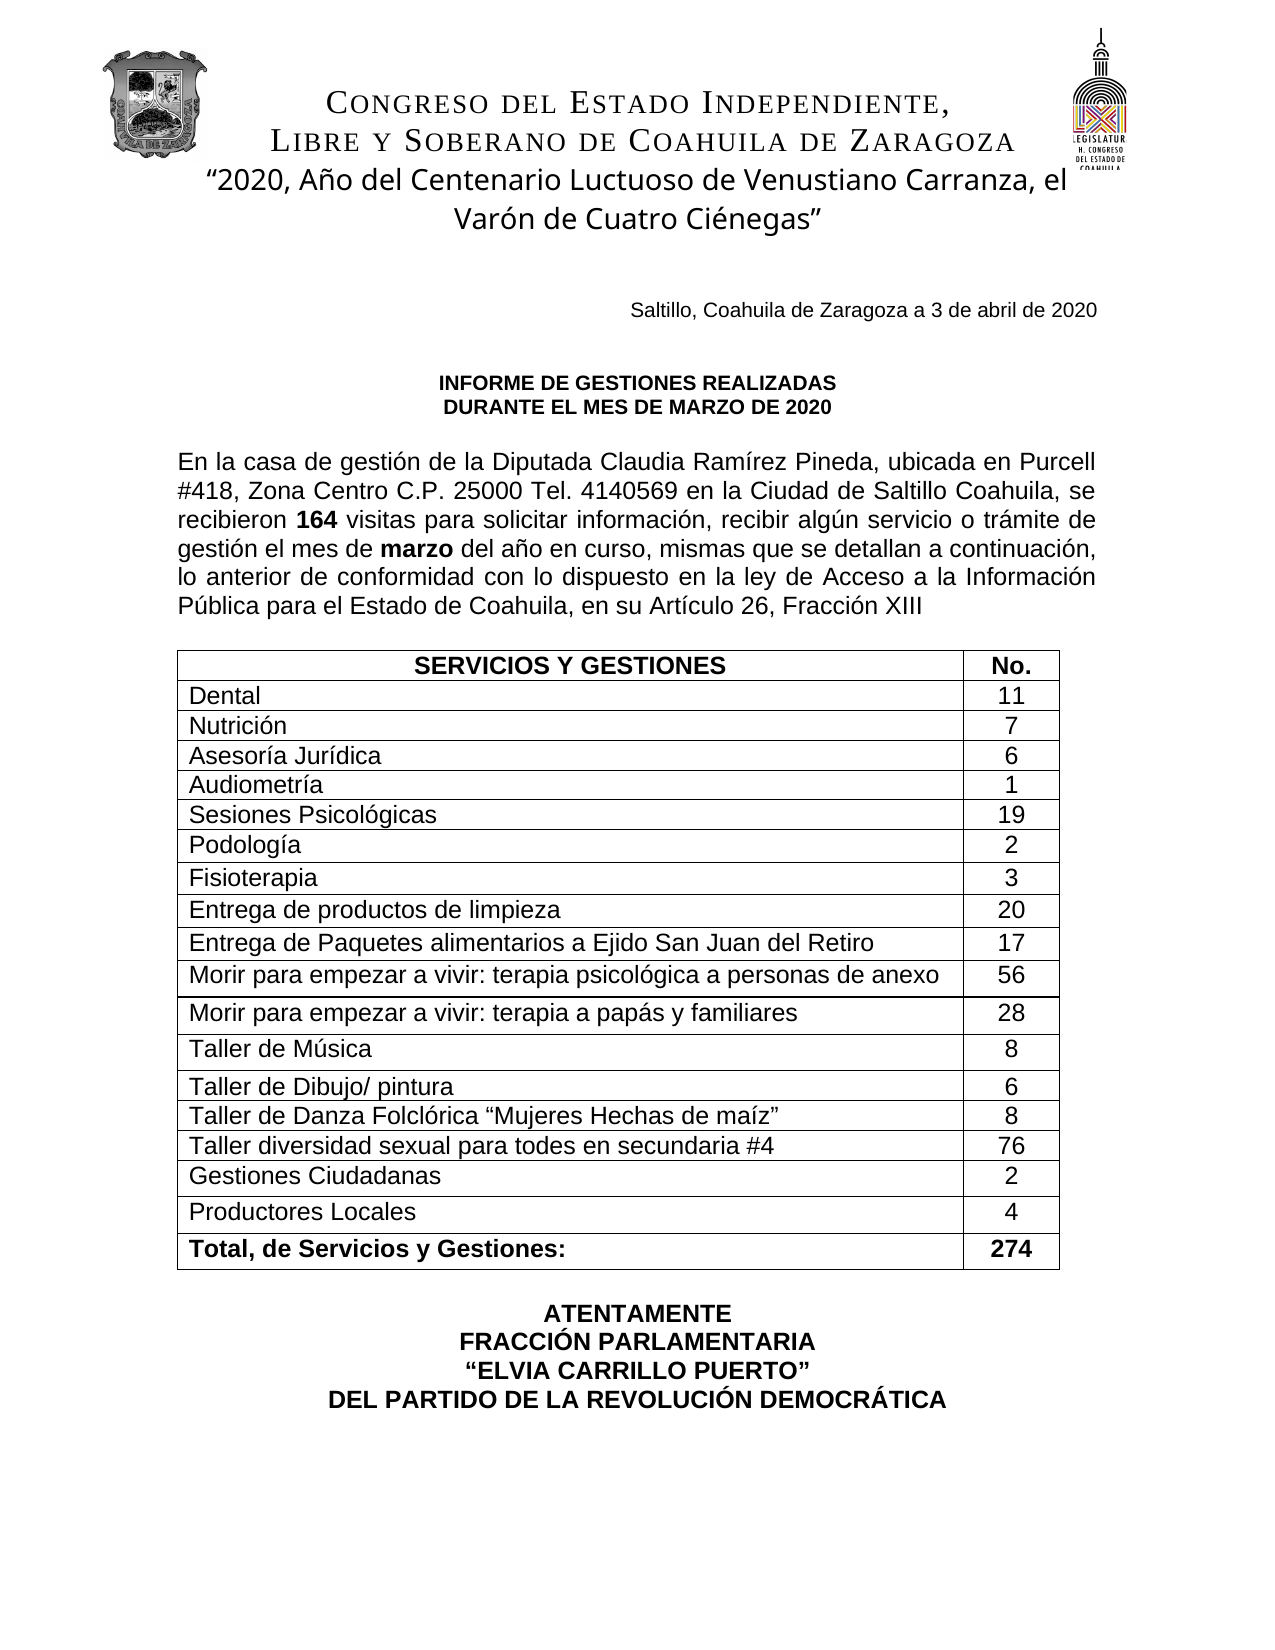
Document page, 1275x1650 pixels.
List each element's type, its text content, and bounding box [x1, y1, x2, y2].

table_cell Podología [178, 830, 963, 862]
text DURANTE EL MES DE MARZO DE 2020 [177, 394, 1098, 418]
table_cell Dental [178, 681, 963, 710]
text FRACCIÓN PARLAMENTARIA [177, 1327, 1098, 1356]
table_cell 7 [964, 711, 1059, 740]
table_header No. [964, 651, 1059, 680]
table_cell 28 [964, 998, 1059, 1033]
text DEL PARTIDO DE LA REVOLUCIÓN DEMOCRÁTICA [177, 1385, 1098, 1414]
table_cell 4 [964, 1197, 1059, 1232]
table_cell Taller de Música [178, 1035, 963, 1070]
text “ELVIA CARRILLO PUERTO” [177, 1356, 1098, 1385]
table_cell 274 [964, 1234, 1059, 1269]
table_header SERVICIOS Y GESTIONES [178, 651, 963, 680]
table_cell Gestiones Ciudadanas [178, 1161, 963, 1196]
table_cell 20 [964, 895, 1059, 927]
table_cell Nutrición [178, 711, 963, 740]
text En la casa de gestión de la Diputada Claudia Ramírez Pineda, ubicada en Purcell #418, Zona Centro C.P. 25000 Tel. 4140569 en la Ciudad de Saltillo Coahuila, se recibieron 164 visitas para solicitar información, recibir algún servicio o trámite de gestión el mes de marzo del año en curso, mismas que se detallan a continuación, [177, 447, 1098, 562]
table_cell Entrega de Paquetes alimentarios a Ejido San Juan del Retiro [178, 928, 963, 959]
table_cell 8 [964, 1101, 1059, 1130]
text Saltillo, Coahuila de Zaragoza a 3 de abril de 2020 [177, 298, 1098, 322]
table_cell Audiometría [178, 771, 963, 799]
table_cell Sesiones Psicológicas [178, 800, 963, 829]
table_cell 2 [964, 1161, 1059, 1196]
table_cell Asesoría Jurídica [178, 741, 963, 769]
table_cell 76 [964, 1131, 1059, 1160]
text lo anterior de conformidad con lo dispuesto en la ley de Acceso a la Información Pública para el Estado de Coahuila, en su Artículo 26, Fracción XIII [177, 562, 1098, 620]
table_cell 6 [964, 741, 1059, 769]
picture [1072, 27, 1127, 169]
table_cell Morir para empezar a vivir: terapia a papás y familiares [178, 998, 963, 1033]
table_cell Taller diversidad sexual para todes en secundaria #4 [178, 1131, 963, 1160]
table_cell Taller de Dibujo/ pintura [178, 1071, 963, 1100]
table_cell 56 [964, 961, 1059, 996]
table_cell 6 [964, 1071, 1059, 1100]
table_cell 2 [964, 830, 1059, 862]
table_cell Total, de Servicios y Gestiones: [178, 1234, 963, 1269]
table_cell Fisioterapia [178, 863, 963, 894]
table_cell Morir para empezar a vivir: terapia psicológica a personas de anexo [178, 961, 963, 996]
table_cell 3 [964, 863, 1059, 894]
table_cell Entrega de productos de limpieza [178, 895, 963, 927]
table_cell 8 [964, 1035, 1059, 1070]
text ATENTAMENTE [177, 1299, 1098, 1327]
text INFORME DE GESTIONES REALIZADAS [177, 371, 1098, 394]
table_cell 17 [964, 928, 1059, 959]
table_cell 1 [964, 771, 1059, 799]
picture [101, 48, 209, 161]
table_cell Productores Locales [178, 1197, 963, 1232]
table_cell 19 [964, 800, 1059, 829]
table_cell 11 [964, 681, 1059, 710]
table_cell Taller de Danza Folclórica “Mujeres Hechas de maíz” [178, 1101, 963, 1130]
